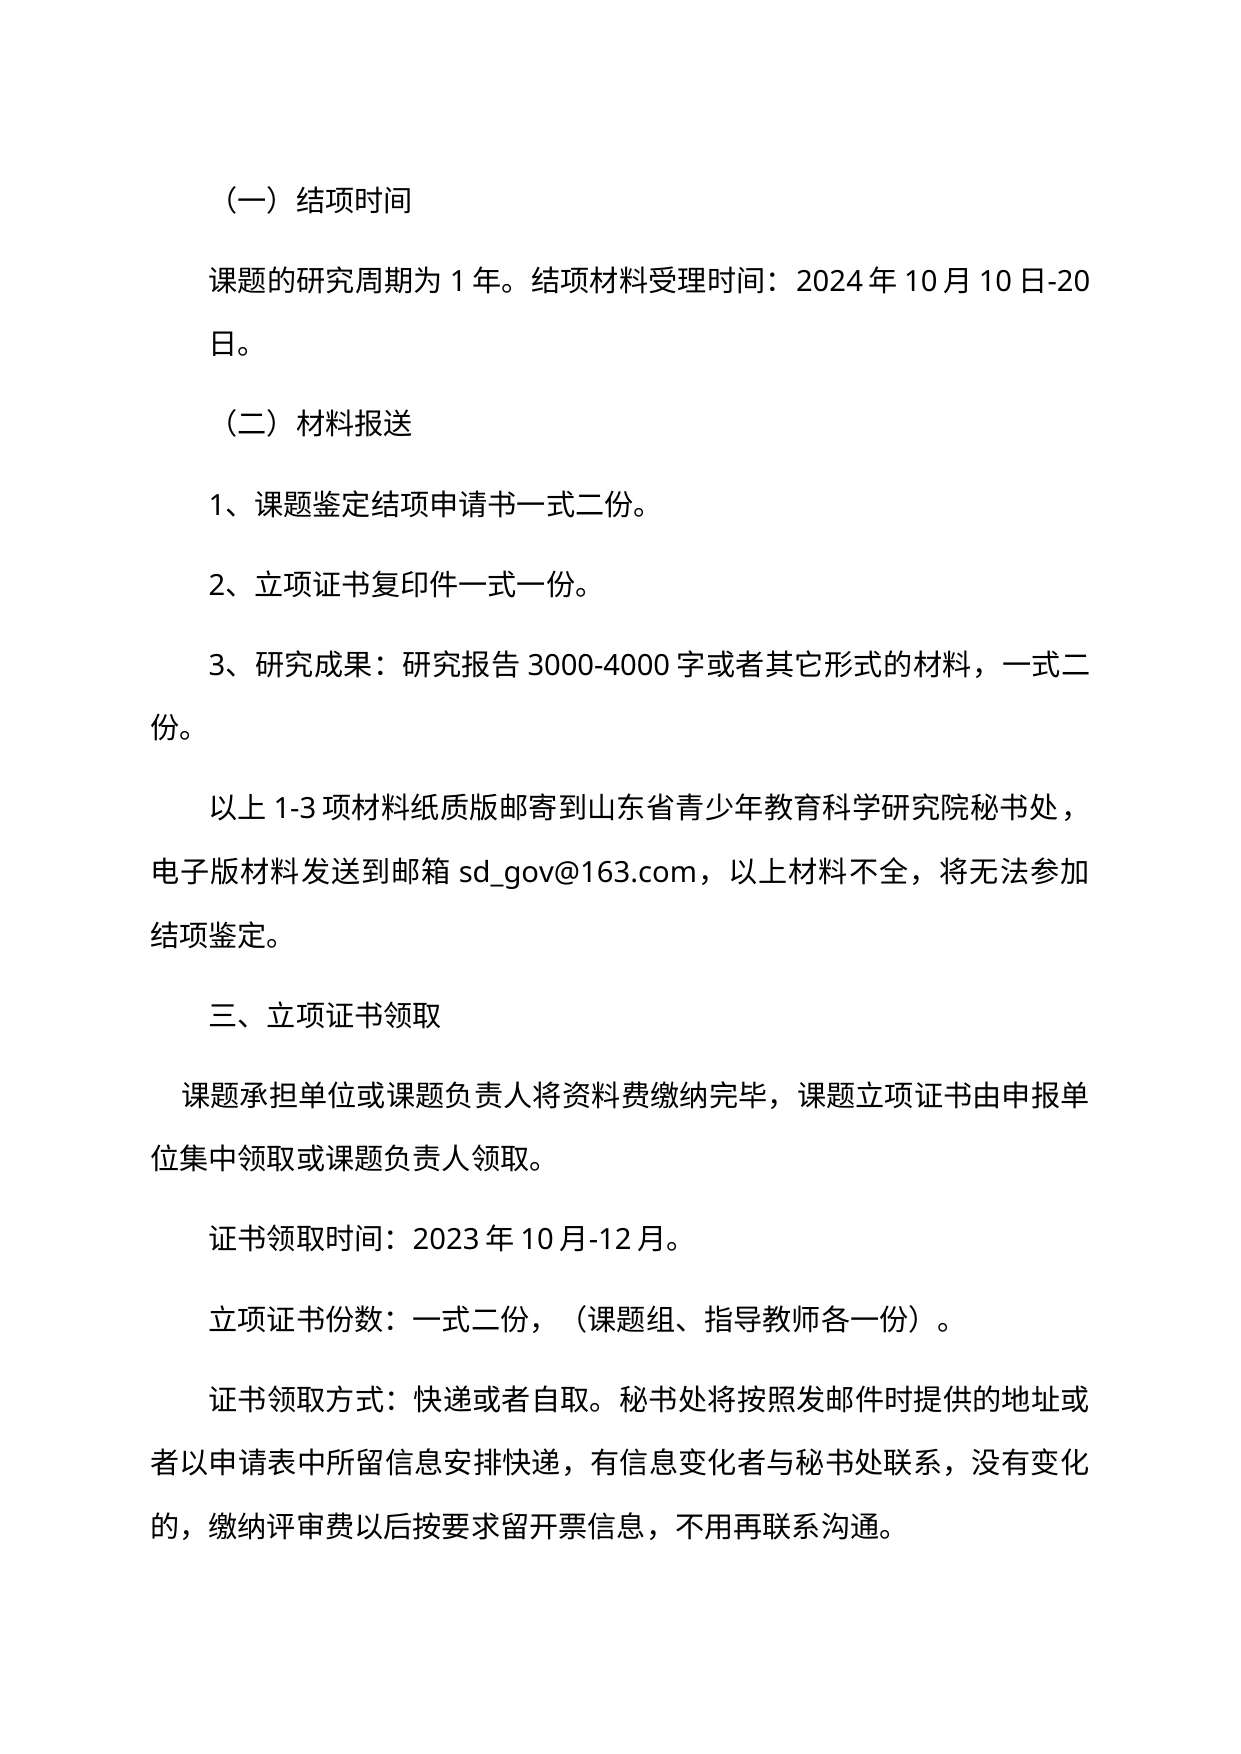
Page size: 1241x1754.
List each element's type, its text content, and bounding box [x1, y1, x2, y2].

subtitle 课题承担单位或课题负责人将资料费缴纳完毕，课题立项证书由申报单位集中领取或课题负责人领取。 [150, 1072, 1090, 1178]
subtitle 2、立项证书复印件一式一份。 [150, 561, 1090, 604]
subtitle （二）材料报送 [208, 401, 1090, 443]
subtitle （一）结项时间 [150, 177, 1090, 219]
subtitle 3、研究成果：研究报告3000-4000字或者其它形式的材料，一式二份。 [150, 641, 1090, 747]
subtitle 以上1-3项材料纸质版邮寄到山东省青少年教育科学研究院秘书处，电子版材料发送到邮箱sd_gov@163.com，以上材料不全，将无法参加结项鉴定。 [150, 785, 1090, 954]
subtitle 1、课题鉴定结项申请书一式二份。 [150, 481, 1090, 523]
subtitle 立项证书份数：一式二份，（课题组、指导教师各一份）。 [150, 1296, 1090, 1338]
subtitle 课题的研究周期为1年。结项材料受理时间：2024年10月10日-20日。 [208, 257, 1090, 363]
subtitle 证书领取方式：快递或者自取。秘书处将按照发邮件时提供的地址或者以申请表中所留信息安排快递，有信息变化者与秘书处联系，没有变化的，缴纳评审费以后按要求留开票信息，不用再联系沟通。 [150, 1376, 1090, 1545]
list 证书领取时间：2023年10月-12月。 [150, 1216, 1090, 1258]
subtitle 三、立项证书领取 [150, 992, 1090, 1034]
